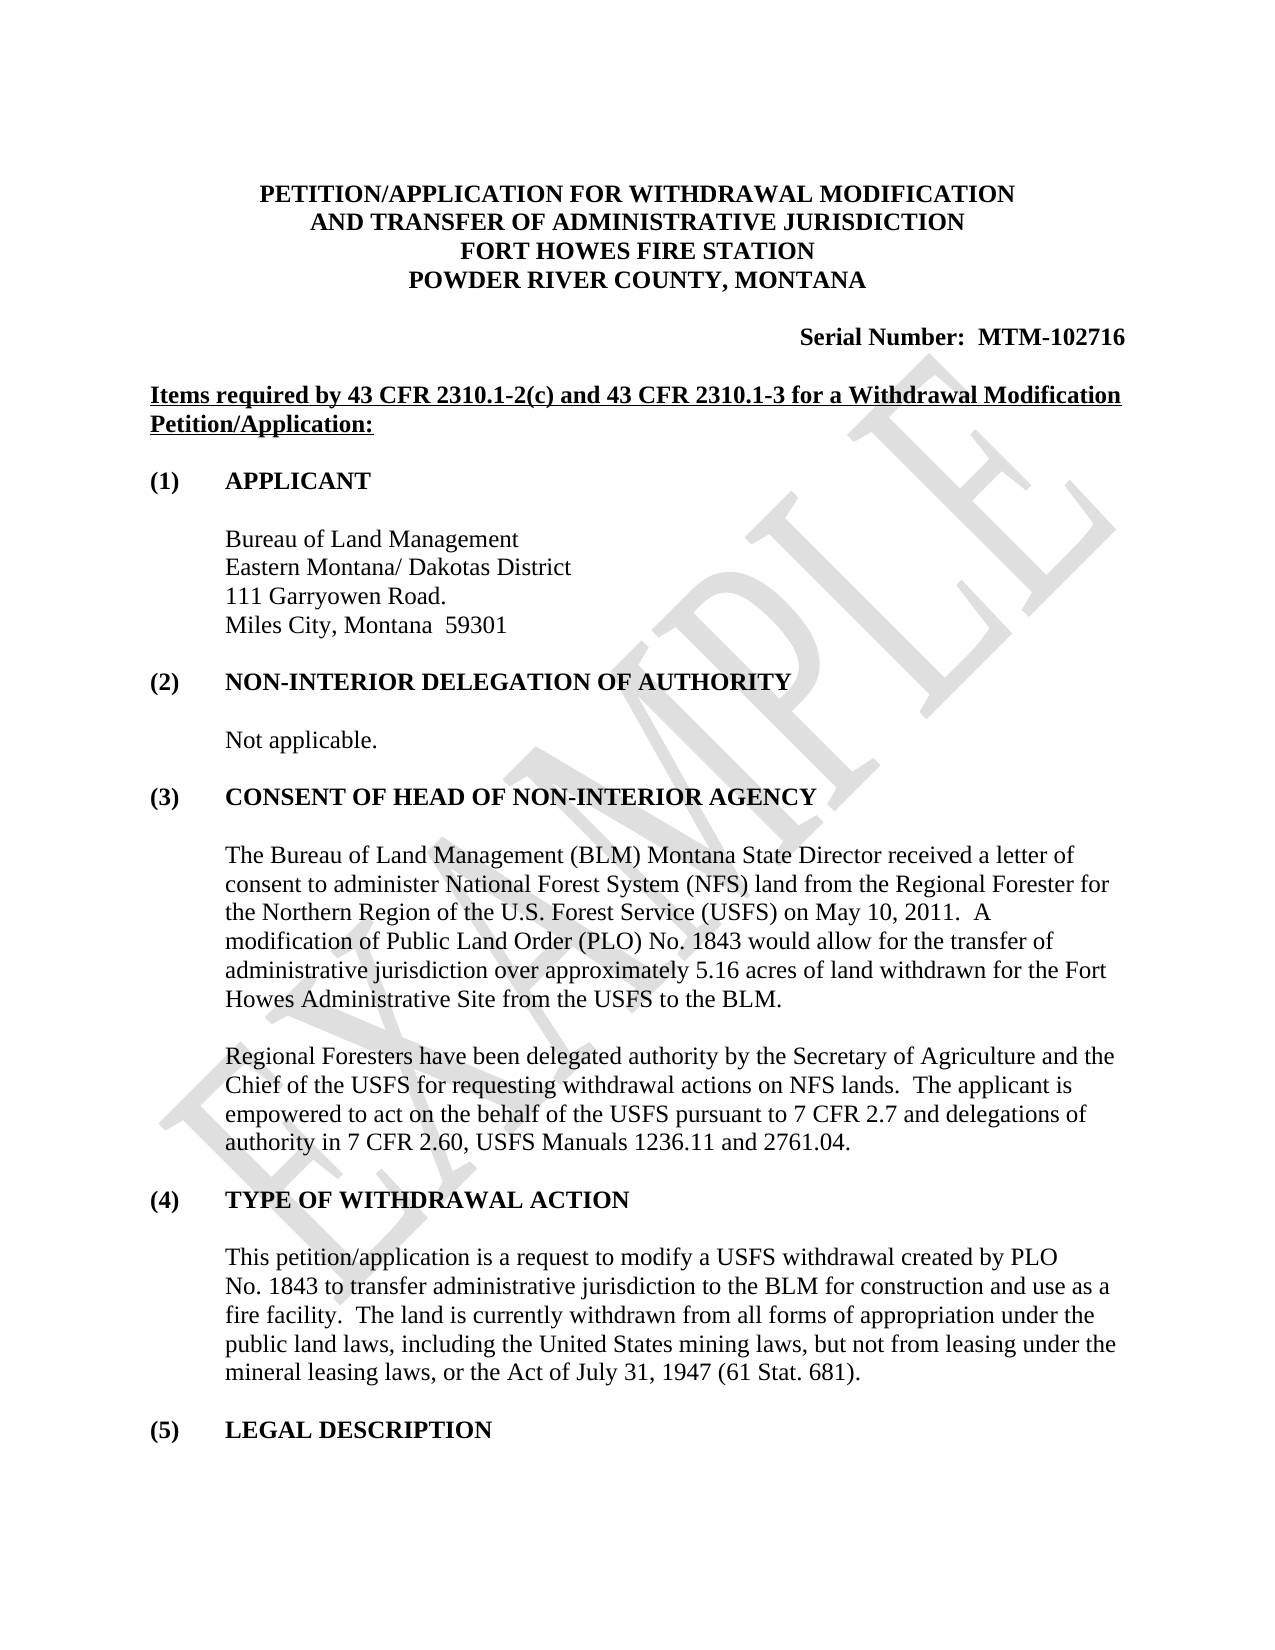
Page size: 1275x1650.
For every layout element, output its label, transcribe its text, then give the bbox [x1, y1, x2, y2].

list LEGAL DESCRIPTION [150, 1415, 1125, 1444]
text PETITION/APPLICATION FOR WITHDRAWAL MODIFICATION [150, 179, 1125, 207]
text 111 Garryowen Road. [225, 581, 1125, 610]
list TYPE OF WITHDRAWAL ACTION [150, 1185, 1125, 1214]
list This petition/application is a request to modify a USFS withdrawal created by PLO No. 1843 to transfer administrative jurisdiction to the BLM for construction and use as a fire facility. The land is currently withdrawn from all forms of appropriation under the public land laws, including the United States mining laws, but not from leasing under the mineral leasing laws, or the Act of July 31, 1947 (61 Stat. 681). [225, 1242, 1125, 1386]
text Miles City, Montana 59301 [225, 610, 1125, 639]
list Not applicable. [225, 725, 1125, 754]
text Items required by 43 CFR 2310.1-2(c) and 43 CFR 2310.1-3 for a Withdrawal Modification Petition/Application: [150, 380, 1125, 437]
list APPLICANT [150, 466, 1125, 495]
text Eastern Montana/ Dakotas District [225, 552, 1125, 581]
list CONSENT OF HEAD OF NON-INTERIOR AGENCY [150, 782, 1125, 811]
text POWDER RIVER COUNTY, MONTANA [150, 265, 1125, 294]
text Serial Number: MTM-102716 [150, 322, 1125, 351]
text AND TRANSFER OF ADMINISTRATIVE JURISDICTION [150, 207, 1125, 236]
text FORT HOWES FIRE STATION [150, 236, 1125, 265]
text The Bureau of Land Management (BLM) Montana State Director received a letter of consent to administer National Forest System (NFS) land from the Regional Forester for the Northern Region of the U.S. Forest Service (USFS) on May 10, 2011. A modification of Public Land Order (PLO) No. 1843 would allow for the transfer of administrative jurisdiction over approximately 5.16 acres of land withdrawn for the Fort Howes Administrative Site from the USFS to the BLM. [225, 840, 1125, 1012]
text Bureau of Land Management [225, 524, 1125, 552]
text Regional Foresters have been delegated authority by the Secretary of Agriculture and the Chief of the USFS for requesting withdrawal actions on NFS lands. The applicant is empowered to act on the behalf of the USFS pursuant to 7 CFR 2.7 and delegations of authority in 7 CFR 2.60, USFS Manuals 1236.11 and 2761.04. [225, 1041, 1125, 1156]
list NON-INTERIOR DELEGATION OF AUTHORITY [150, 667, 1125, 696]
